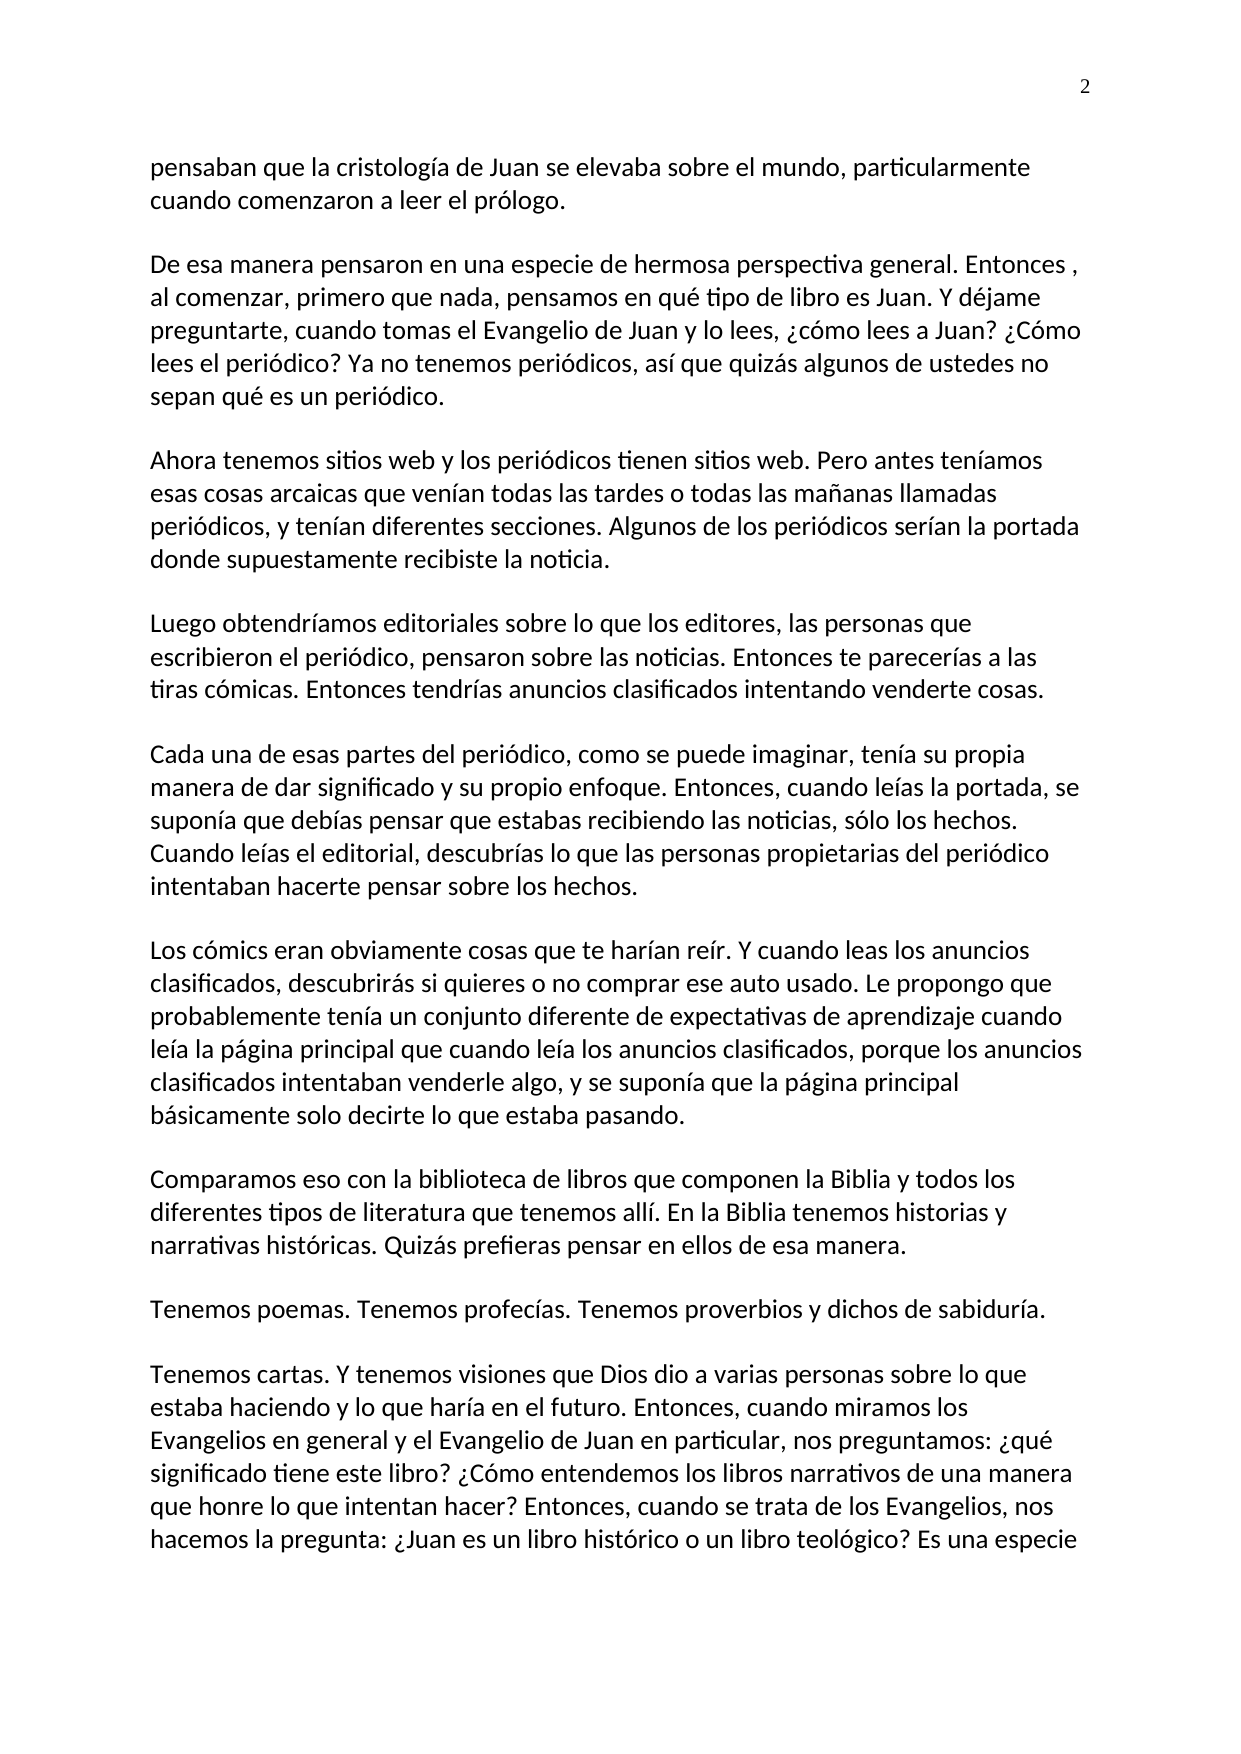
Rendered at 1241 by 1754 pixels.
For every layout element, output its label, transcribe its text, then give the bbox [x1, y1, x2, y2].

text Ahora tenemos sitios web y los periódicos tienen sitios web. Pero antes teníamos esas cosas arcaicas que venían todas las tardes o todas las mañanas llamadas periódicos, y tenían diferentes secciones. Algunos de los periódicos serían la portada donde supuestamente recibiste la noticia. [150, 443, 1090, 576]
text Comparamos eso con la biblioteca de libros que componen la Biblia y todos los diferentes tipos de literatura que tenemos allí. En la Biblia tenemos historias y narrativas históricas. Quizás prefieras pensar en ellos de esa manera. [150, 1162, 1090, 1261]
text Tenemos poemas. Tenemos profecías. Tenemos proverbios y dichos de sabiduría. [150, 1293, 1090, 1326]
text Cada una de esas partes del periódico, como se puede imaginar, tenía su propia manera de dar significado y su propio enfoque. Entonces, cuando leías la portada, se suponía que debías pensar que estabas recibiendo las noticias, sólo los hechos. Cuando leías el editorial, descubrías lo que las personas propietarias del periódico intentaban hacerte pensar sobre los hechos. [150, 737, 1090, 902]
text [150, 1357, 1090, 1555]
text De esa manera pensaron en una especie de hermosa perspectiva general. Entonces , al comenzar, primero que nada, pensamos en qué tipo de libro es Juan. Y déjame preguntarte, cuando tomas el Evangelio de Juan y lo lees, ¿cómo lees a Juan? ¿Cómo lees el periódico? Ya no tenemos periódicos, así que quizás algunos de ustedes no sepan qué es un periódico. [150, 247, 1090, 412]
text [150, 150, 1090, 216]
text Los cómics eran obviamente cosas que te harían reír. Y cuando leas los anuncios clasificados, descubrirás si quieres o no comprar ese auto usado. Le propongo que probablemente tenía un conjunto diferente de expectativas de aprendizaje cuando leía la página principal que cuando leía los anuncios clasificados, porque los anuncios clasificados intentaban venderle algo, y se suponía que la página principal básicamente solo decirte lo que estaba pasando. [150, 933, 1090, 1131]
text Luego obtendríamos editoriales sobre lo que los editores, las personas que escribieron el periódico, pensaron sobre las noticias. Entonces te parecerías a las tiras cómicas. Entonces tendrías anuncios clasificados intentando venderte cosas. [150, 607, 1090, 706]
